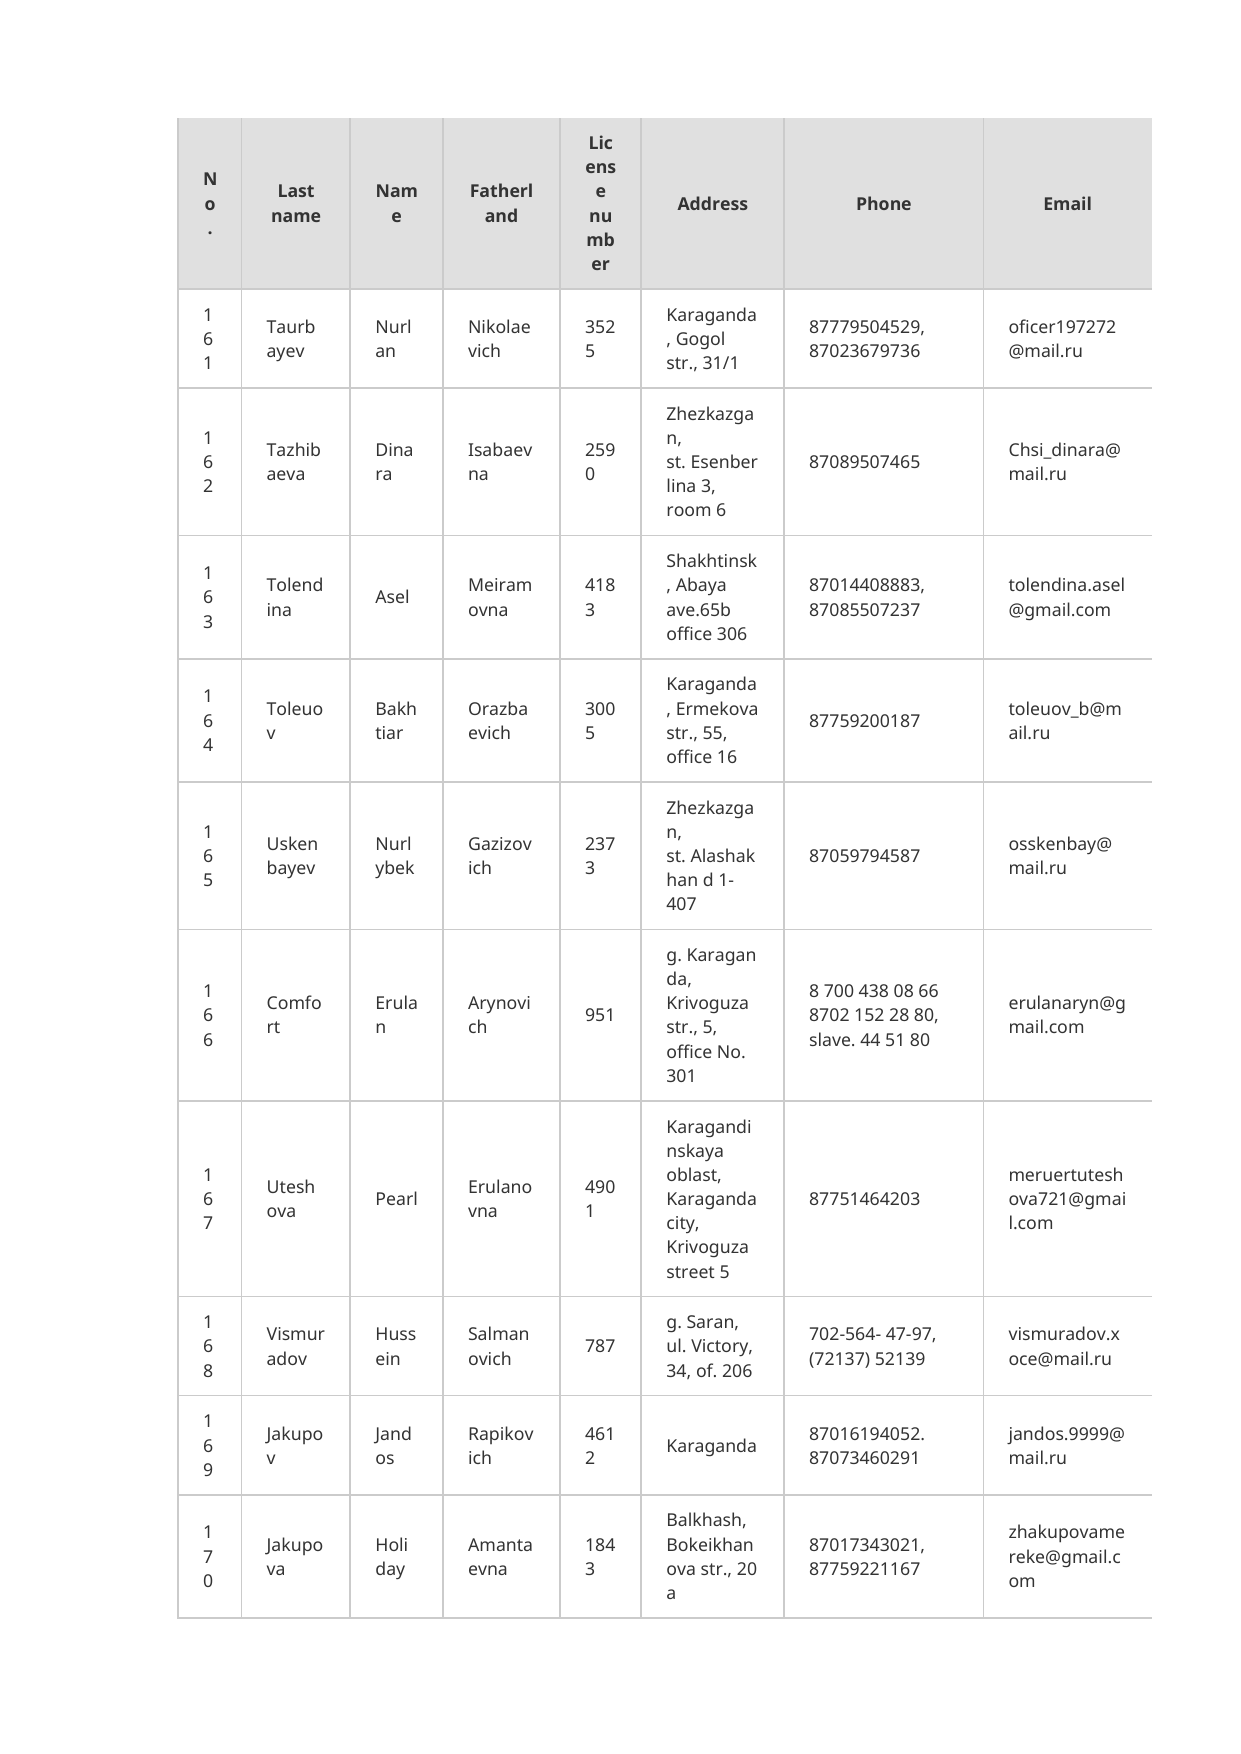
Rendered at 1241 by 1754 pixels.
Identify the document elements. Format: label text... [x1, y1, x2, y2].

table_cell 87089507465 [785, 389, 983, 534]
table_cell Taurbayev [242, 290, 349, 387]
table_cell Nurlybek [351, 783, 442, 928]
table_cell g. Karaganda, Krivoguza str., 5, office No. 301 [642, 930, 783, 1100]
table_cell Rapikovich [444, 1396, 559, 1494]
table_cell 163 [179, 536, 241, 658]
table_cell erulanaryn@gmail.com [984, 930, 1152, 1100]
table_cell Uskenbayev [242, 783, 349, 928]
table_cell Erulanovna [444, 1102, 559, 1296]
table_cell Zhezkazgan, st. Alashakhan d 1-407 [642, 783, 783, 928]
table_cell tolendina.asel@gmail.com [984, 536, 1152, 658]
table_cell 2373 [561, 783, 640, 928]
table_cell 951 [561, 930, 640, 1100]
table_cell Tolendina [242, 536, 349, 658]
table_cell Dinara [351, 389, 442, 534]
table_cell Holiday [351, 1496, 442, 1617]
table_cell 787 [561, 1297, 640, 1395]
table_cell oficer197272@mail.ru [984, 290, 1152, 387]
table_cell Asel [351, 536, 442, 658]
table_cell Salmanovich [444, 1297, 559, 1395]
table_cell Karaganda [642, 1396, 783, 1494]
table_cell Hussein [351, 1297, 442, 1395]
table_cell 164 [179, 660, 241, 781]
table_cell zhakupovamereke@gmail.com [984, 1496, 1152, 1617]
table_cell 167 [179, 1102, 241, 1296]
table_cell Jakupova [242, 1496, 349, 1617]
table_header Fatherland [444, 118, 559, 288]
table_cell 4183 [561, 536, 640, 658]
table_cell Bakhtiar [351, 660, 442, 781]
table_cell Jakupov [242, 1396, 349, 1494]
table_cell Nikolaevich [444, 290, 559, 387]
table_cell Arynovich [444, 930, 559, 1100]
table_header Last name [242, 118, 349, 288]
table_cell 3525 [561, 290, 640, 387]
table_cell Karaganda, Gogol str., 31/1 [642, 290, 783, 387]
table_cell 169 [179, 1396, 241, 1494]
table_cell 165 [179, 783, 241, 928]
table_cell 87059794587 [785, 783, 983, 928]
table_cell 4901 [561, 1102, 640, 1296]
table_cell Zhezkazgan, st. Esenberlina 3, room 6 [642, 389, 783, 534]
table_cell Uteshova [242, 1102, 349, 1296]
table_cell g. Saran, ul. Victory, 34, of. 206 [642, 1297, 783, 1395]
table_header Name [351, 118, 442, 288]
table_cell 702-564- 47-97, (72137) 52139 [785, 1297, 983, 1395]
table_cell Karaganda, Ermekova str., 55, office 16 [642, 660, 783, 781]
table_cell Meiramovna [444, 536, 559, 658]
table_cell 166 [179, 930, 241, 1100]
table_cell 87014408883, 87085507237 [785, 536, 983, 658]
table_cell 4612 [561, 1396, 640, 1494]
table_cell Comfort [242, 930, 349, 1100]
table_cell 87759200187 [785, 660, 983, 781]
table_cell Gazizovich [444, 783, 559, 928]
table_cell Karagandinskaya oblast, Karaganda city, Krivoguza street 5 [642, 1102, 783, 1296]
table_cell 168 [179, 1297, 241, 1395]
table_cell Nurlan [351, 290, 442, 387]
table_cell Toleuov [242, 660, 349, 781]
table_cell 3005 [561, 660, 640, 781]
table_cell 87017343021, 87759221167 [785, 1496, 983, 1617]
table_cell Balkhash, Bokeikhanova str., 20 a [642, 1496, 783, 1617]
table_header License number [561, 118, 640, 288]
table_cell 8 700 438 08 66 8702 152 28 80, slave. 44 51 80 [785, 930, 983, 1100]
table_header Phone [785, 118, 983, 288]
table_cell 1843 [561, 1496, 640, 1617]
table_cell Isabaevna [444, 389, 559, 534]
table_cell 87779504529, 87023679736 [785, 290, 983, 387]
table_cell jandos.9999@mail.ru [984, 1396, 1152, 1494]
table_cell vismuradov.xoce@mail.ru [984, 1297, 1152, 1395]
table_cell Tazhibaeva [242, 389, 349, 534]
table_cell 162 [179, 389, 241, 534]
table_cell 87751464203 [785, 1102, 983, 1296]
table_cell 161 [179, 290, 241, 387]
table_header Email [984, 118, 1152, 288]
table_cell Jandos [351, 1396, 442, 1494]
table_cell Shakhtinsk, Abaya ave.65b office 306 [642, 536, 783, 658]
table_cell 170 [179, 1496, 241, 1617]
table_cell Amantaevna [444, 1496, 559, 1617]
table_cell Orazbaevich [444, 660, 559, 781]
table_cell Erulan [351, 930, 442, 1100]
table_cell meruertuteshova721@gmail.com [984, 1102, 1152, 1296]
table_cell osskenbay@mail.ru [984, 783, 1152, 928]
table_cell Chsi_dinara@mail.ru [984, 389, 1152, 534]
table_cell Vismuradov [242, 1297, 349, 1395]
table_cell toleuov_b@mail.ru [984, 660, 1152, 781]
table_cell 2590 [561, 389, 640, 534]
table_cell 87016194052. 87073460291 [785, 1396, 983, 1494]
table_header Address [642, 118, 783, 288]
table_header No. [179, 118, 241, 288]
table_cell Pearl [351, 1102, 442, 1296]
